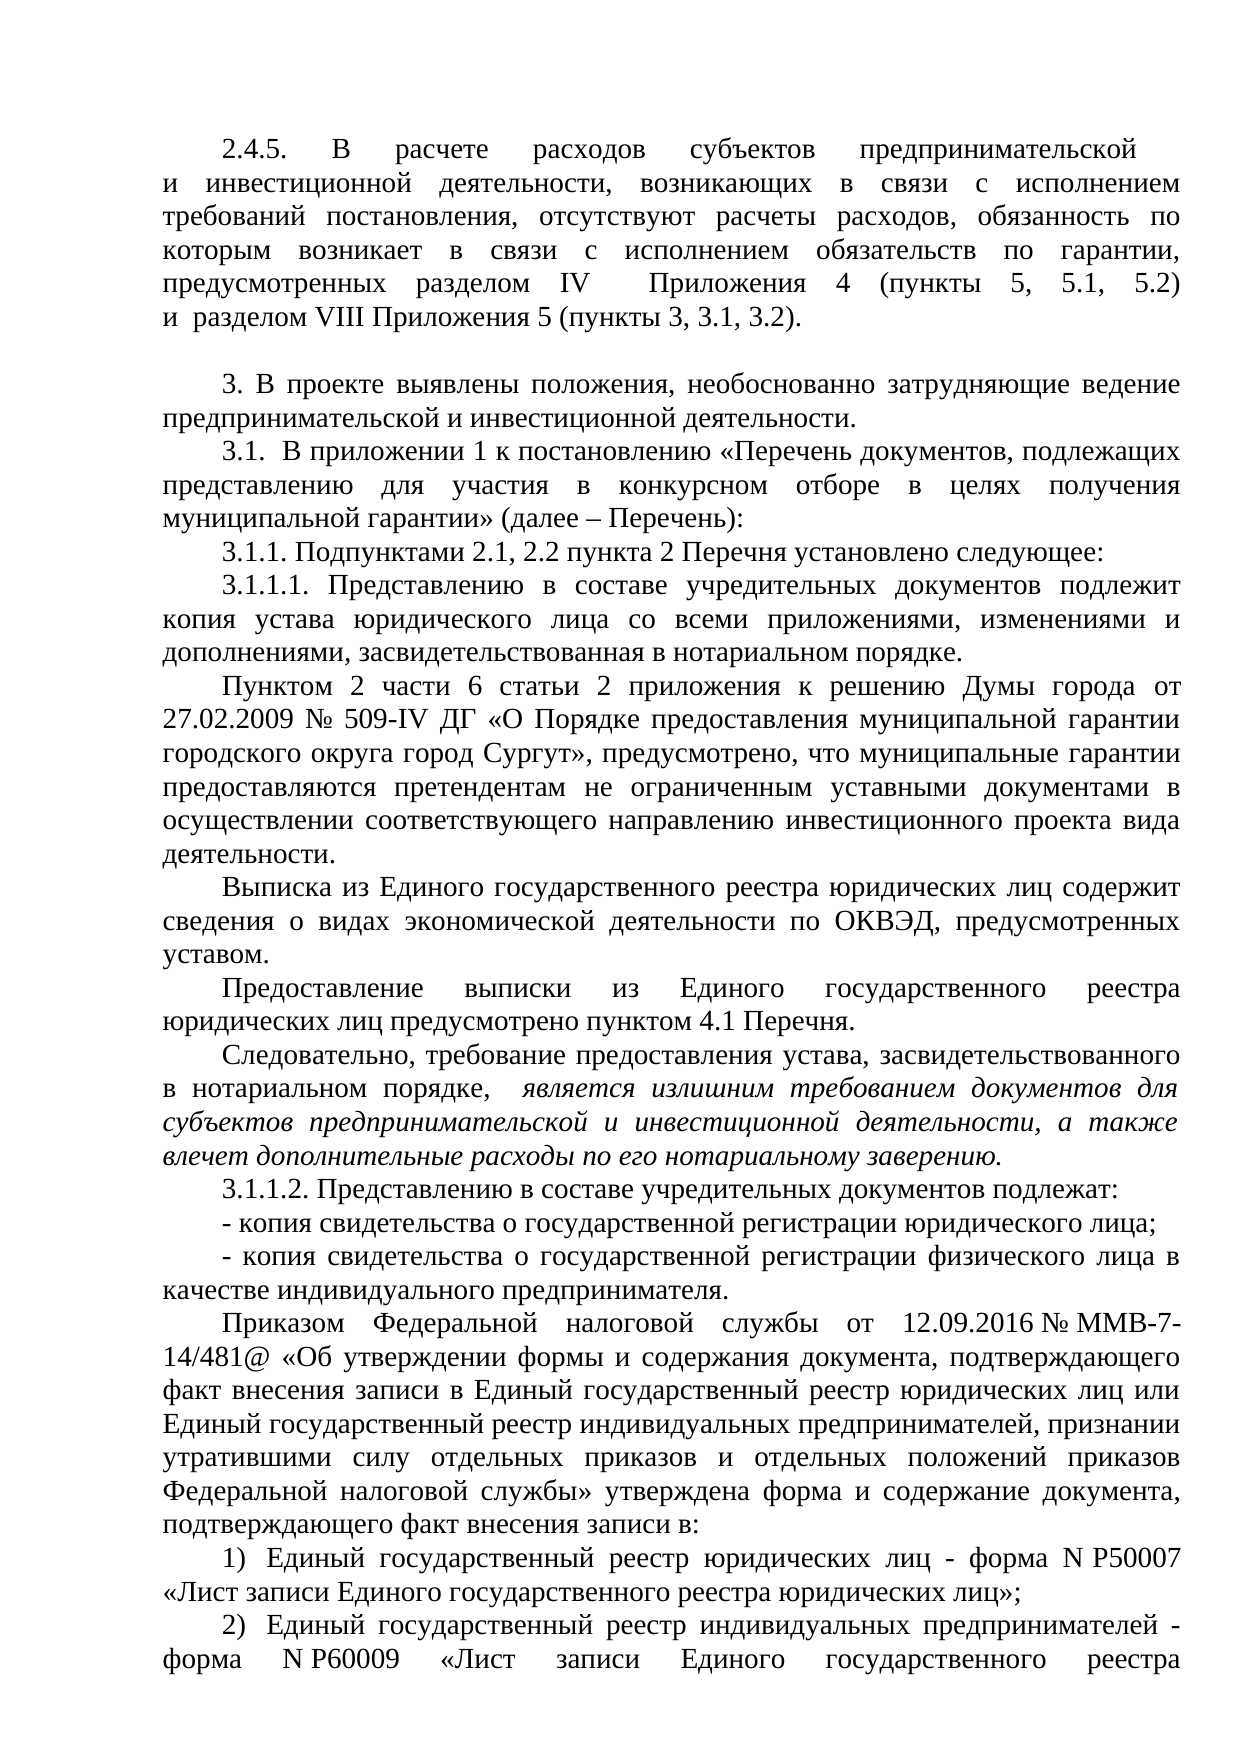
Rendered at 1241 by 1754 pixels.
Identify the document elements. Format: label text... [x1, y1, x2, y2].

text Приказом Федеральной налоговой службы от 12.09.2016 № ММВ-7-14/481@ «Об утверждении формы и содержания документа, подтверждающего факт внесения записи в Единый государственный реестр юридических лиц или Единый государственный реестр индивидуальных предпринимателей, признании утратившими силу отдельных приказов и отдельных положений приказов Федеральной налоговой службы» утверждена форма и содержание документа, подтверждающего факт внесения записи в: [162, 1305, 1181, 1540]
text Выписка из Единого государственного реестра юридических лиц содержит сведения о видах экономической деятельности по ОКВЭД, предусмотренных уставом. [162, 869, 1181, 970]
text 3.1.1.2. Представлению в составе учредительных документов подлежат: [162, 1171, 1181, 1205]
list Единый государственный реестр юридических лиц - форма N Р50007 «Лист записи Единого государственного реестра юридических лиц»; [162, 1540, 1181, 1607]
text 3.1.1. Подпунктами 2.1, 2.2 пункта 2 Перечня установлено следующее: [162, 534, 1181, 567]
text 3. В проекте выявлены положения, необоснованно затрудняющие ведение предпринимательской и инвестиционной деятельности. [162, 366, 1181, 433]
text Следовательно, требование предоставления устава, засвидетельствованного в нотариальном порядке, является излишним требованием документов для субъектов предпринимательской и инвестиционной деятельности, а также влечет дополнительные расходы по его нотариальному заверению. [162, 1037, 1181, 1171]
text 3.1. В приложении 1 к постановлению «Перечень документов, подлежащих представлению для участия в конкурсном отборе в целях получения муниципальной гарантии» (далее – Перечень): [162, 433, 1181, 534]
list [162, 1607, 1181, 1674]
text - копия свидетельства о государственной регистрации физического лица в качестве индивидуального предпринимателя. [162, 1238, 1181, 1305]
text 3.1.1.1. Представлению в составе учредительных документов подлежит копия устава юридического лица со всеми приложениями, изменениями и дополнениями, засвидетельствованная в нотариальном порядке. [162, 567, 1181, 668]
text 2.4.5. В расчете расходов субъектов предпринимательской и инвестиционной деятельности, возникающих в связи с исполнением требований постановления, отсутствуют расчеты расходов, обязанность по которым возникает в связи с исполнением обязательств по гарантии, предусмотренных разделом IV Приложения 4 (пункты 5, 5.1, 5.2) и разделом VIII Приложения 5 (пункты 3, 3.1, 3.2). [162, 131, 1181, 333]
text Предоставление выписки из Единого государственного реестра юридических лиц предусмотрено пунктом 4.1 Перечня. [162, 970, 1181, 1037]
text - копия свидетельства о государственной регистрации юридического лица; [162, 1205, 1181, 1238]
text Пунктом 2 части 6 статьи 2 приложения к решению Думы города от 27.02.2009 № 509-IV ДГ «О Порядке предоставления муниципальной гарантии городского округа город Сургут», предусмотрено, что муниципальные гарантии предоставляются претендентам не ограниченным уставными документами в осуществлении соответствующего направлению инвестиционного проекта вида деятельности. [162, 668, 1181, 869]
